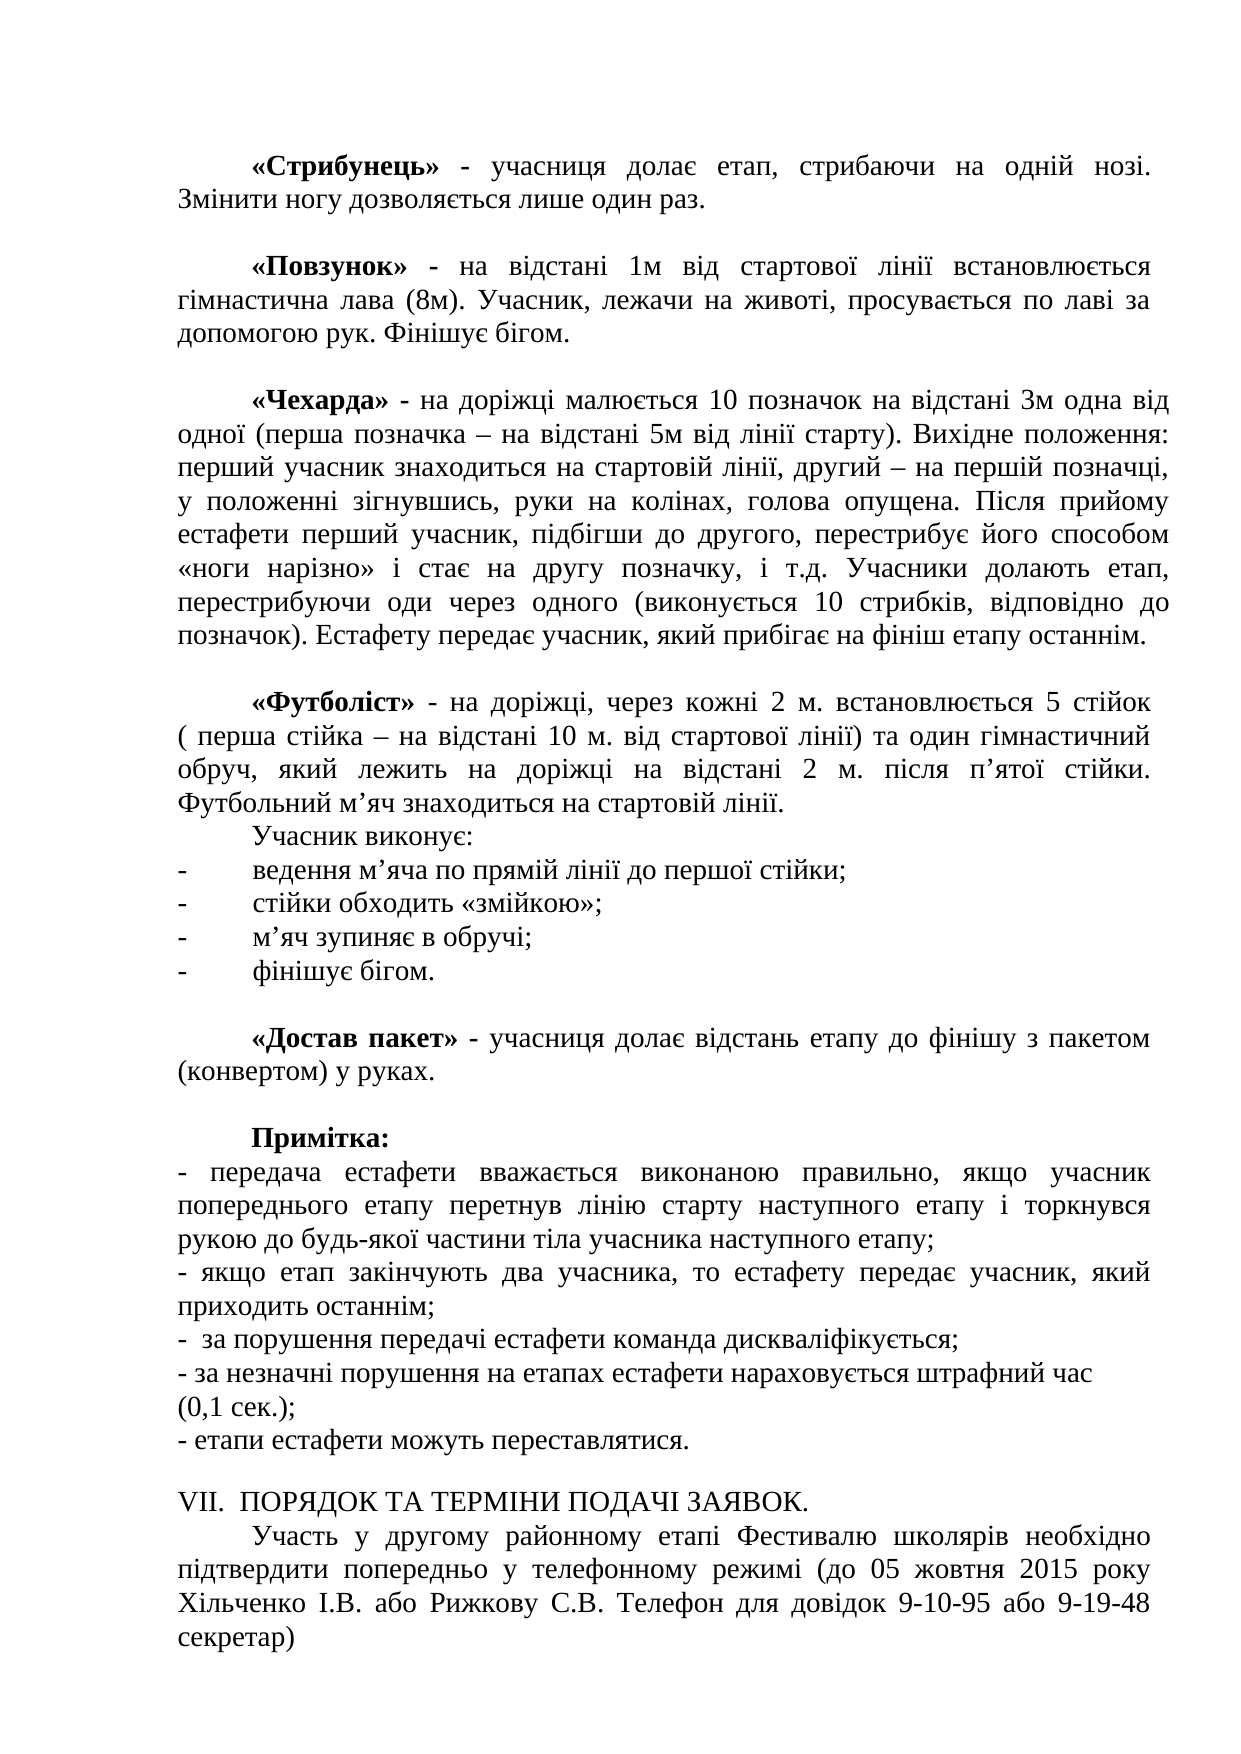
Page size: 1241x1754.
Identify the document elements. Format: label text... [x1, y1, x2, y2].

text - за незначні порушення на етапах естафети нараховується штрафний час [177, 1355, 1152, 1389]
text - передача естафети вважається виконаною правильно, якщо учасник попереднього етапу перетнув лінію старту наступного етапу і торкнувся рукою до будь-якої частини тіла учасника наступного етапу; [177, 1154, 1152, 1254]
list стійки обходить «змійкою»; [177, 886, 1152, 919]
text VIІ. ПОРЯДОК ТА ТЕРМІНИ ПОДАЧІ ЗАЯВОК. [177, 1484, 1152, 1518]
text (0,1 сек.); [177, 1389, 1152, 1422]
text Примітка: [177, 1120, 1152, 1154]
text - етапи естафети можуть переставлятися. [177, 1422, 1152, 1456]
text «Повзунок» - на відстані 1м від стартової лінії встановлюється гімнастична лава (8м). Учасник, лежачи на животі, просувається по лаві за допомогою рук. Фінішує бігом. [177, 248, 1152, 349]
text «Достав пакет» - учасниця долає відстань етапу до фінішу з пакетом (конвертом) у руках. [177, 1020, 1152, 1087]
text - якщо етап закінчують два учасника, то естафету передає учасник, який приходить останнім; [177, 1254, 1152, 1322]
list ведення м’яча по прямій лінії до першої стійки; [177, 852, 1152, 886]
text - за порушення передачі естафети команда дискваліфікується; [177, 1322, 1152, 1355]
text «Стрибунець» - учасниця долає етап, стрибаючи на одній нозі. Змінити ногу дозволяється лише один раз. [177, 148, 1152, 215]
text Учасник виконує: [177, 818, 1152, 852]
list фінішує бігом. [177, 953, 1152, 986]
text «Чехарда» - на доріжці малюється 10 позначок на відстані 3м одна від одної (перша позначка – на відстані 5м від лінії старту). Вихідне положення: перший учасник знаходиться на стартовій лінії, другий – на першій позначці, у положенні зігнувшись, руки на колінах, голова опущена. Після прийому естафети перший учасник, підбігши до другого, перестрибує його способом «ноги нарізно» і стає на другу позначку, і т.д. Учасники долають етап, перестрибуючи оди через одного (виконується 10 стрибків, відповідно до позначок). Естафету передає учасник, який прибігає на фініш етапу останнім. [177, 382, 1170, 651]
text «Футболіст» - на доріжці, через кожні 2 м. встановлюється 5 стійок ( перша стійка – на відстані 10 м. від стартової лінії) та один гімнастичний обруч, який лежить на доріжці на відстані 2 м. після п’ятої стійки. Футбольний м’яч знаходиться на стартовій лінії. [177, 684, 1152, 818]
text Участь у другому районному етапі Фестивалю школярів необхідно підтвердити попередньо у телефонному режимі (до 05 жовтня 2015 року Хільченко І.В. або Рижкову С.В. Телефон для довідок 9-10-95 або 9-19-48 секретар) [177, 1518, 1152, 1652]
list м’яч зупиняє в обручі; [177, 919, 1152, 953]
